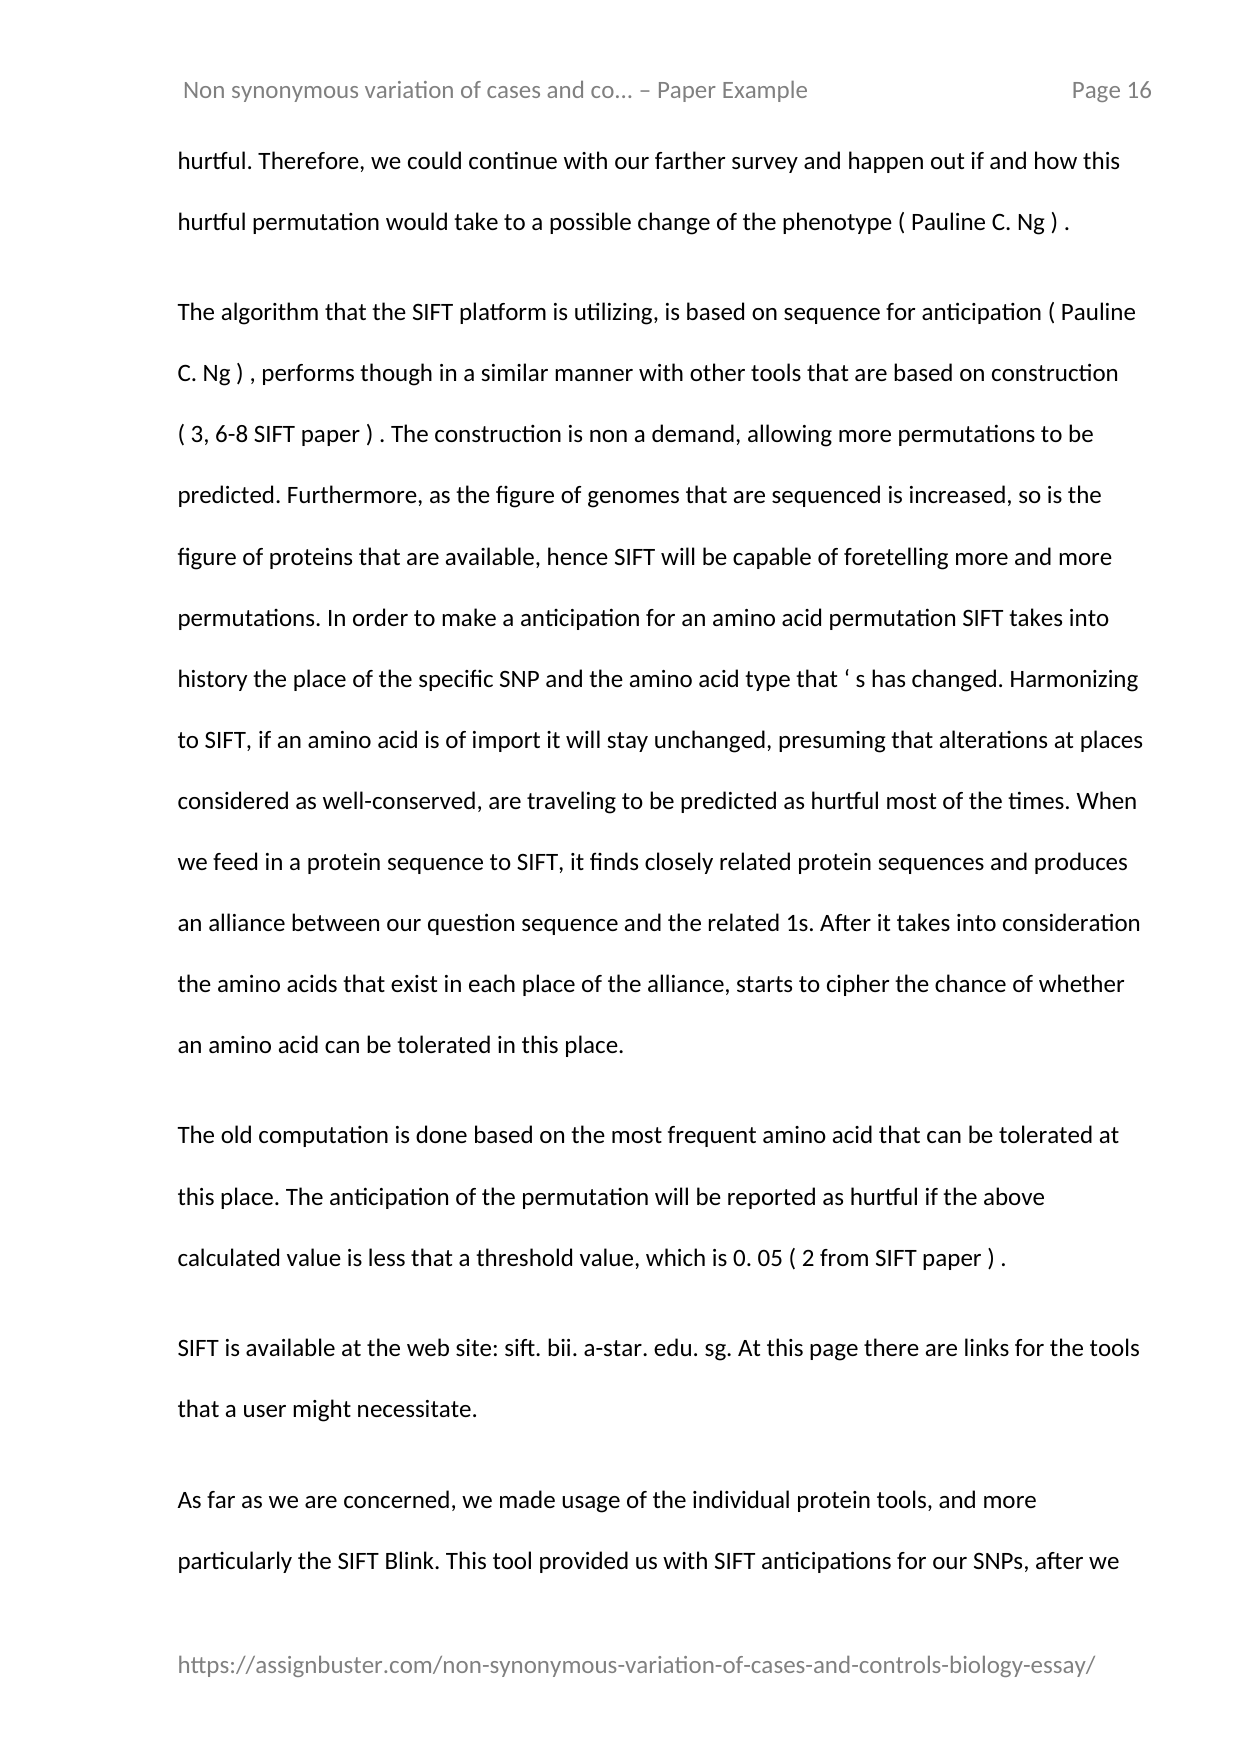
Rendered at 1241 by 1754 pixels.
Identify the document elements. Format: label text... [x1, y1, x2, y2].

text The old computation is done based on the most frequent amino acid that can be tolerated at this place. The anticipation of the permutation will be reported as hurtful if the above calculated value is less that a threshold value, which is 0. 05 ( 2 from SIFT paper ) . [177, 1119, 1152, 1272]
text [177, 145, 1152, 237]
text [177, 1484, 1152, 1575]
text The algorithm that the SIFT platform is utilizing, is based on sequence for anticipation ( Pauline C. Ng ) , performs though in a similar manner with other tools that are based on construction ( 3, 6-8 SIFT paper ) . The construction is non a demand, allowing more permutations to be predicted. Furthermore, as the figure of genomes that are sequenced is increased, so is the figure of proteins that are available, hence SIFT will be capable of foretelling more and more permutations. In order to make a anticipation for an amino acid permutation SIFT takes into history the place of the specific SNP and the amino acid type that ‘ s has changed. Harmonizing to SIFT, if an amino acid is of import it will stay unchanged, presuming that alterations at places considered as well-conserved, are traveling to be predicted as hurtful most of the times. When we feed in a protein sequence to SIFT, it finds closely related protein sequences and produces an alliance between our question sequence and the related 1s. After it takes into consideration the amino acids that exist in each place of the alliance, starts to cipher the chance of whether an amino acid can be tolerated in this place. [177, 297, 1152, 1059]
text SIFT is available at the web site: sift. bii. a-star. edu. sg. At this page there are links for the tools that a user might necessitate. [177, 1332, 1152, 1424]
